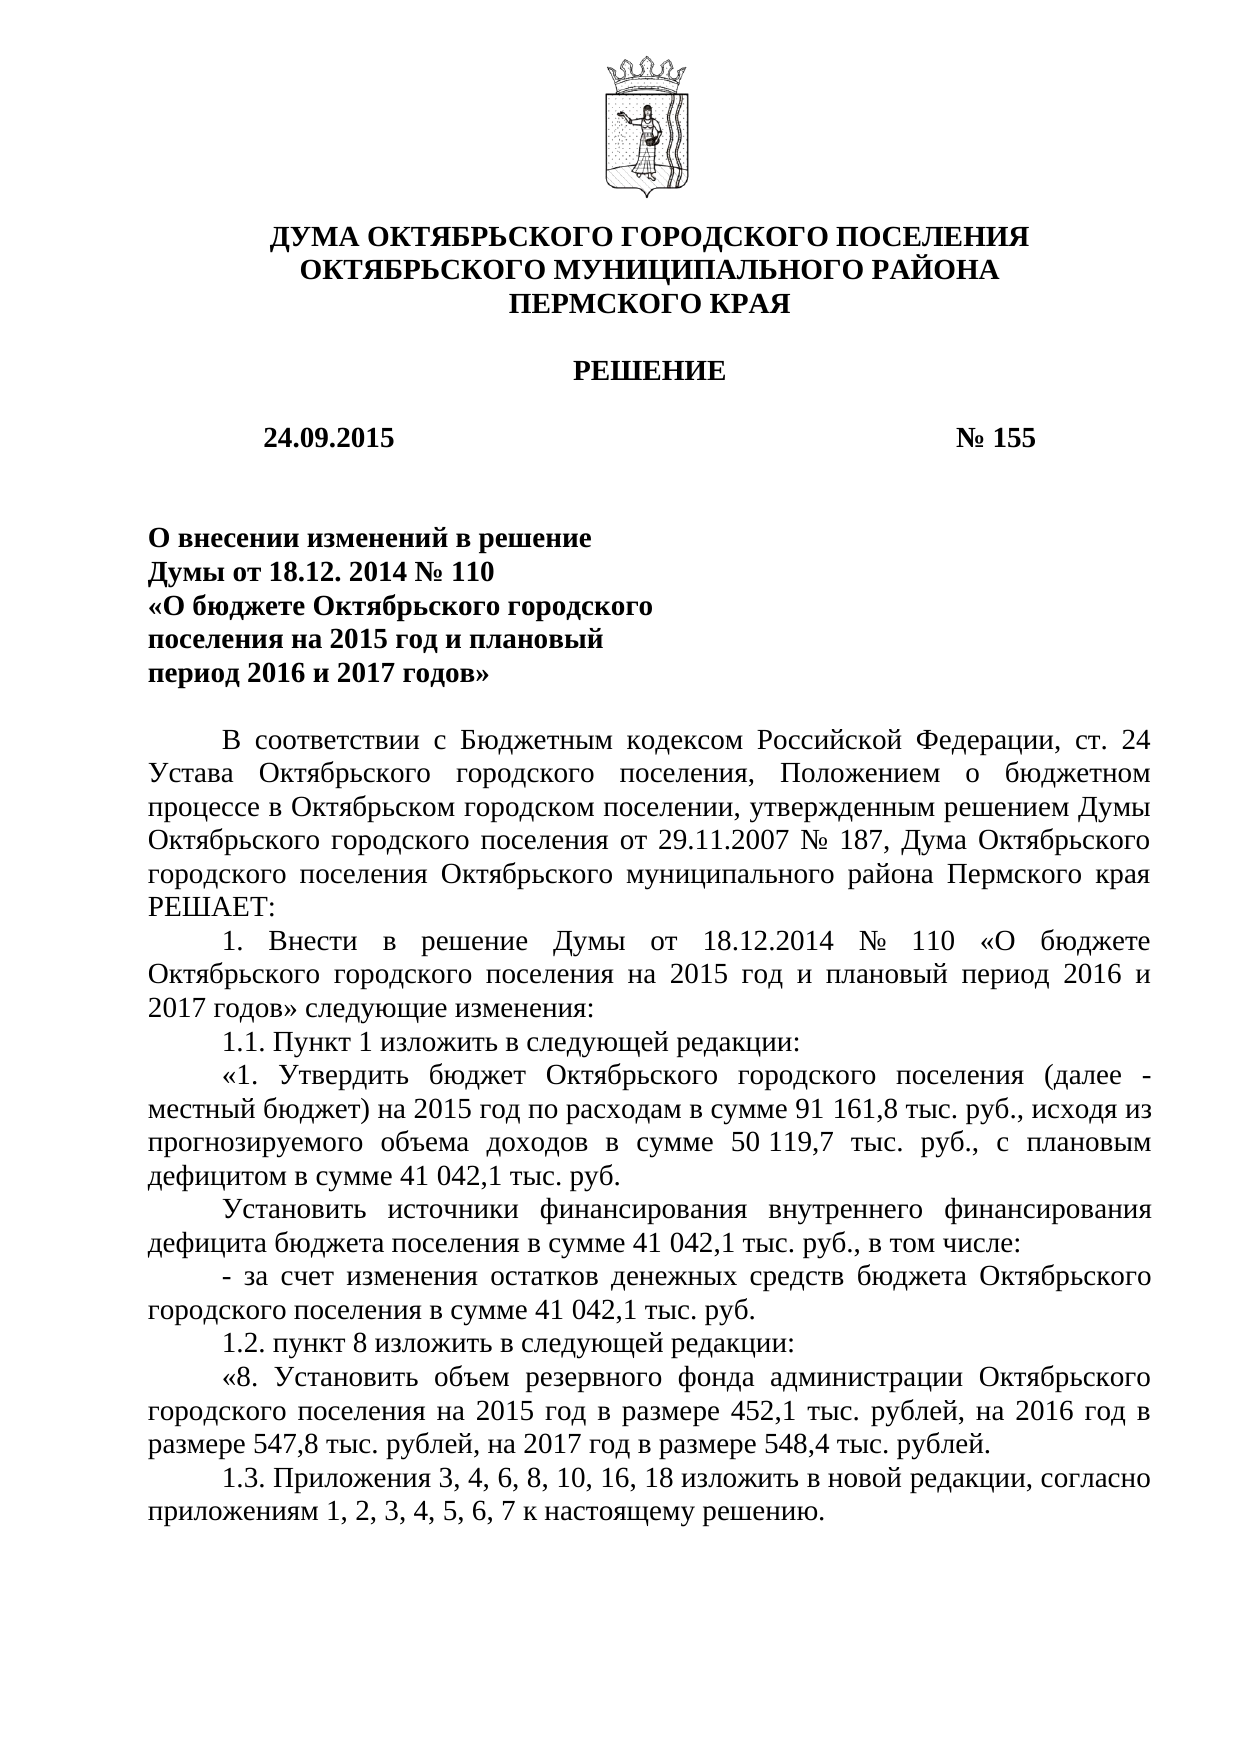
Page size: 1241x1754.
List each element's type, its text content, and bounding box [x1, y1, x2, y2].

text Думы от 18.12. 2014 № 110 [148, 554, 1152, 588]
text 24.09.2015 № 155 [148, 420, 1152, 453]
text В соответствии с Бюджетным кодексом Российской Федерации, ст. 24 Устава Октябрьского городского поселения, Положением о бюджетном процессе в Октябрьском городском поселении, утвержденным решением Думы Октябрьского городского поселения от 29.11.2007 № 187, Дума Октябрьского городского поселения Октябрьского муниципального района Пермского края РЕШАЕТ: [148, 722, 1152, 923]
text РЕШЕНИЕ [148, 353, 1152, 386]
text 1.1. Пункт 1 изложить в следующей редакции: [148, 1024, 1152, 1057]
text ДУМА ОКТЯБРЬСКОГО ГОРОДСКОГО ПОСЕЛЕНИЯ [148, 219, 1152, 252]
text «О бюджете Октябрьского городского [148, 588, 1152, 621]
text Установить источники финансирования внутреннего финансирования дефицита бюджета поселения в сумме 41 042,1 тыс. руб., в том числе: [148, 1191, 1152, 1258]
text «1. Утвердить бюджет Октябрьского городского поселения (далее - местный бюджет) на 2015 год по расходам в сумме 91 161,8 тыс. руб., исходя из прогнозируемого объема доходов в сумме 50 119,7 тыс. руб., с плановым дефицитом в сумме 41 042,1 тыс. руб. [148, 1057, 1152, 1191]
text поселения на 2015 год и плановый [148, 621, 1152, 655]
text ПЕРМСКОГО КРАЯ [148, 286, 1152, 319]
text ОКТЯБРЬСКОГО МУНИЦИПАЛЬНОГО РАЙОНА [148, 252, 1152, 286]
title «8. Установить объем резервного фонда администрации Октябрьского городского поселения на 2015 год в размере 452,1 тыс. рублей, на 2016 год в размере 547,8 тыс. рублей, на 2017 год в размере 548,4 тыс. рублей. [148, 1359, 1152, 1460]
text О внесении изменений в решение [148, 521, 1152, 554]
text - за счет изменения остатков денежных средств бюджета Октябрьского городского поселения в сумме 41 042,1 тыс. руб. [148, 1258, 1152, 1326]
text период 2016 и 2017 годов» [148, 655, 1152, 688]
text 1. Внести в решение Думы от 18.12.2014 № 110 «О бюджете Октябрьского городского поселения на 2015 год и плановый период 2016 и 2017 годов» следующие изменения: [148, 923, 1152, 1024]
picture [598, 50, 699, 207]
text 1.3. Приложения 3, 4, 6, 8, 10, 16, 18 изложить в новой редакции, согласно приложениям 1, 2, 3, 4, 5, 6, 7 к настоящему решению. [148, 1460, 1152, 1527]
text 1.2. пункт 8 изложить в следующей редакции: [148, 1326, 1152, 1359]
